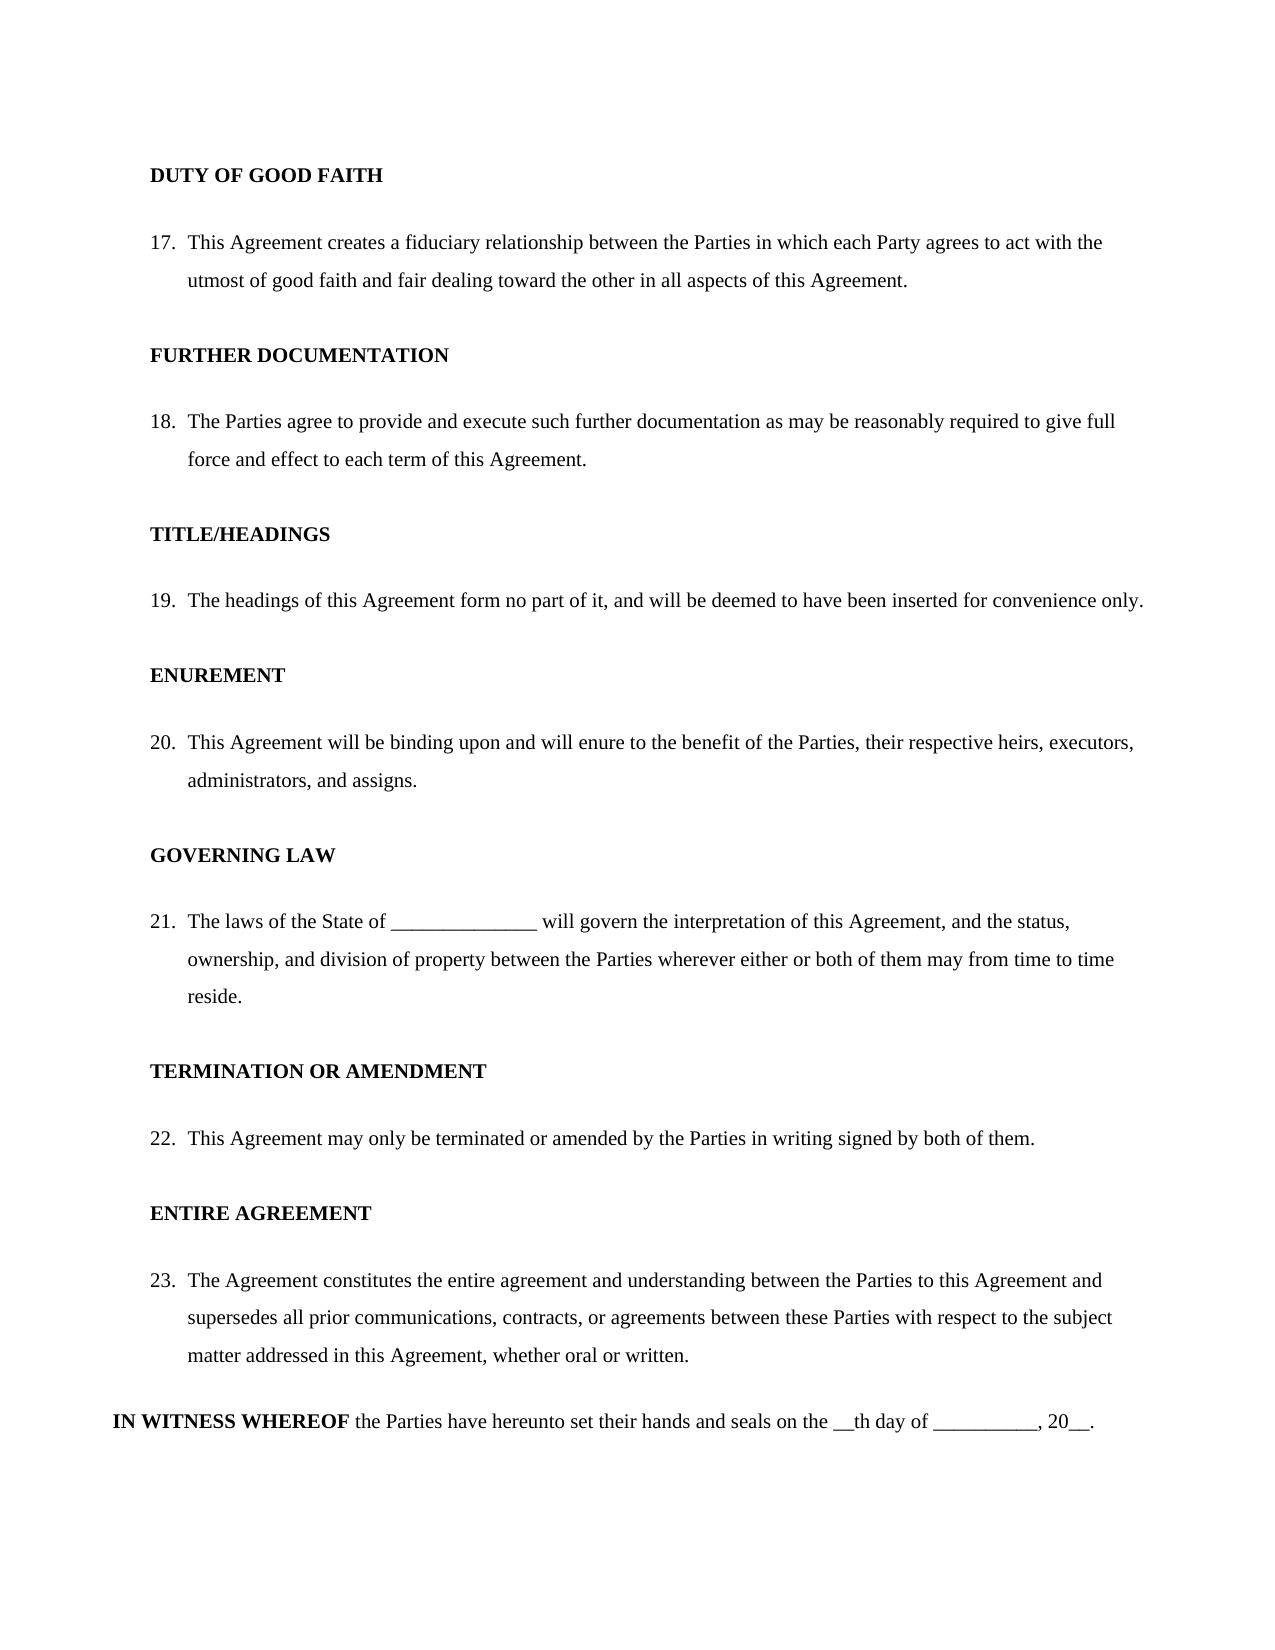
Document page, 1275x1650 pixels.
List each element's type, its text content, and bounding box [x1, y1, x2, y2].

list The laws of the State of ______________ will govern the interpretation of this Agreement, and the status, ownership, and division of property between the Parties wherever either or both of them may from time to time reside. [150, 896, 1162, 1008]
list This Agreement creates a fiduciary relationship between the Parties in which each Party agrees to act with the utmost of good faith and fair dealing toward the other in all aspects of this Agreement. [150, 217, 1162, 292]
text FURTHER DOCUMENTATION [150, 329, 1162, 367]
text DUTY OF GOOD FAITH [150, 150, 1162, 187]
text ENUREMENT [150, 650, 1162, 687]
text GOVERNING LAW [150, 829, 1162, 867]
text ENTIRE AGREEMENT [150, 1187, 1162, 1225]
list The headings of this Agreement form no part of it, and will be deemed to have been inserted for convenience only. [150, 575, 1162, 612]
list This Agreement will be binding upon and will enure to the benefit of the Parties, their respective heirs, executors, administrators, and assigns. [150, 717, 1162, 792]
text TERMINATION OR AMENDMENT [150, 1046, 1162, 1083]
text IN WITNESS WHEREOF the Parties have hereunto set their hands and seals on the __th day of __________, 20__. [112, 1396, 1162, 1433]
list The Parties agree to provide and execute such further documentation as may be reasonably required to give full force and effect to each term of this Agreement. [150, 396, 1162, 471]
text TITLE/HEADINGS [150, 508, 1162, 546]
list The Agreement constitutes the entire agreement and understanding between the Parties to this Agreement and supersedes all prior communications, contracts, or agreements between these Parties with respect to the subject matter addressed in this Agreement, whether oral or written. [150, 1254, 1162, 1367]
list This Agreement may only be terminated or amended by the Parties in writing signed by both of them. [150, 1112, 1162, 1150]
